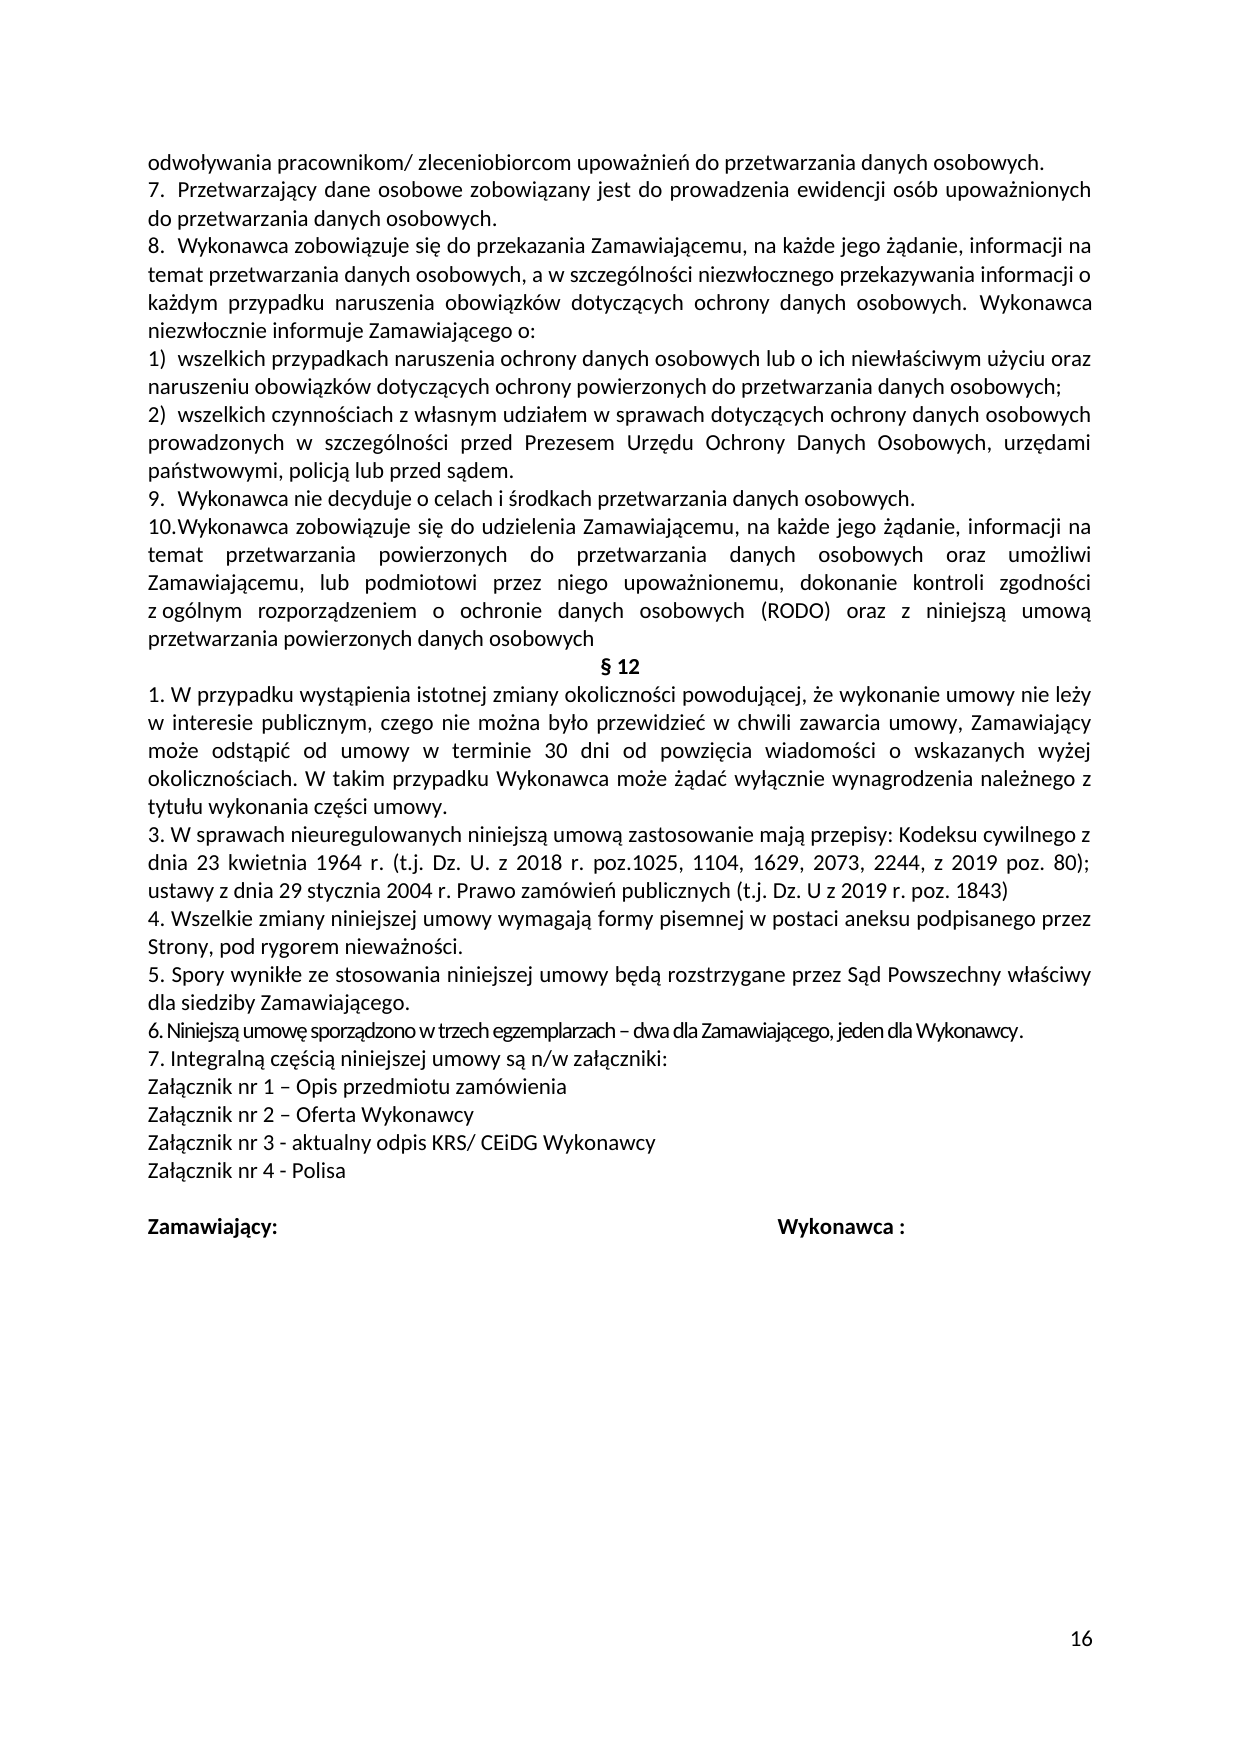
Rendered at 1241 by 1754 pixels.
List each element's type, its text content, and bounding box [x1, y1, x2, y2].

text Załącznik nr 2 – Oferta Wykonawcy [148, 1100, 1093, 1128]
text 7. Integralną częścią niniejszej umowy są n/w załączniki: [148, 1044, 1093, 1072]
list Wykonawca nie decyduje o celach i środkach przetwarzania danych osobowych. [148, 484, 1093, 512]
text Załącznik nr 1 – Opis przedmiotu zamówienia [148, 1072, 1093, 1100]
list wszelkich przypadkach naruszenia ochrony danych osobowych lub o ich niewłaściwym użyciu oraz naruszeniu obowiązków dotyczących ochrony powierzonych do przetwarzania danych osobowych; [148, 344, 1093, 400]
text 4. Wszelkie zmiany niniejszej umowy wymagają formy pisemnej w postaci aneksu podpisanego przez Strony, pod rygorem nieważności. [148, 904, 1093, 960]
list wszelkich czynnościach z własnym udziałem w sprawach dotyczących ochrony danych osobowych prowadzonych w szczególności przed Prezesem Urzędu Ochrony Danych Osobowych, urzędami państwowymi, policją lub przed sądem. [148, 400, 1093, 484]
list Przetwarzający dane osobowe zobowiązany jest do prowadzenia ewidencji osób upoważnionych do przetwarzania danych osobowych. [148, 176, 1093, 232]
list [148, 148, 1093, 176]
text 1. W przypadku wystąpienia istotnej zmiany okoliczności powodującej, że wykonanie umowy nie leży w interesie publicznym, czego nie można było przewidzieć w chwili zawarcia umowy, Zamawiający może odstąpić od umowy w terminie 30 dni od powzięcia wiadomości o wskazanych wyżej okolicznościach. W takim przypadku Wykonawca może żądać wyłącznie wynagrodzenia należnego z tytułu wykonania części umowy. [148, 680, 1093, 820]
text Zamawiający: Wykonawca : [148, 1212, 1093, 1240]
list Wykonawca zobowiązuje się do udzielenia Zamawiającemu, na każde jego żądanie, informacji na temat przetwarzania powierzonych do przetwarzania danych osobowych oraz umożliwi Zamawiającemu, lub podmiotowi przez niego upoważnionemu, dokonanie kontroli zgodności z ogólnym rozporządzeniem o ochronie danych osobowych (RODO) oraz z niniejszą umową przetwarzania powierzonych danych osobowych [148, 512, 1093, 652]
text Załącznik nr 4 - Polisa [148, 1156, 1093, 1184]
text 3. W sprawach nieuregulowanych niniejszą umową zastosowanie mają przepisy: Kodeksu cywilnego z dnia 23 kwietnia 1964 r. (t.j. Dz. U. z 2018 r. poz.1025, 1104, 1629, 2073, 2244, z 2019 poz. 80); ustawy z dnia 29 stycznia 2004 r. Prawo zamówień publicznych (t.j. Dz. U z 2019 r. poz. 1843) [148, 820, 1093, 904]
text Załącznik nr 3 - aktualny odpis KRS/ CEiDG Wykonawcy [148, 1128, 1093, 1156]
text § 12 [148, 652, 1093, 680]
list Wykonawca zobowiązuje się do przekazania Zamawiającemu, na każde jego żądanie, informacji na temat przetwarzania danych osobowych, a w szczególności niezwłocznego przekazywania informacji o każdym przypadku naruszenia obowiązków dotyczących ochrony danych osobowych. Wykonawca niezwłocznie informuje Zamawiającego o: [148, 232, 1093, 344]
text 5. Spory wynikłe ze stosowania niniejszej umowy będą rozstrzygane przez Sąd Powszechny właściwy dla siedziby Zamawiającego. [148, 960, 1093, 1016]
text 6. Niniejszą umowę sporządzono w trzech egzemplarzach – dwa dla Zamawiającego, jeden dla Wykonawcy. [148, 1016, 1093, 1044]
